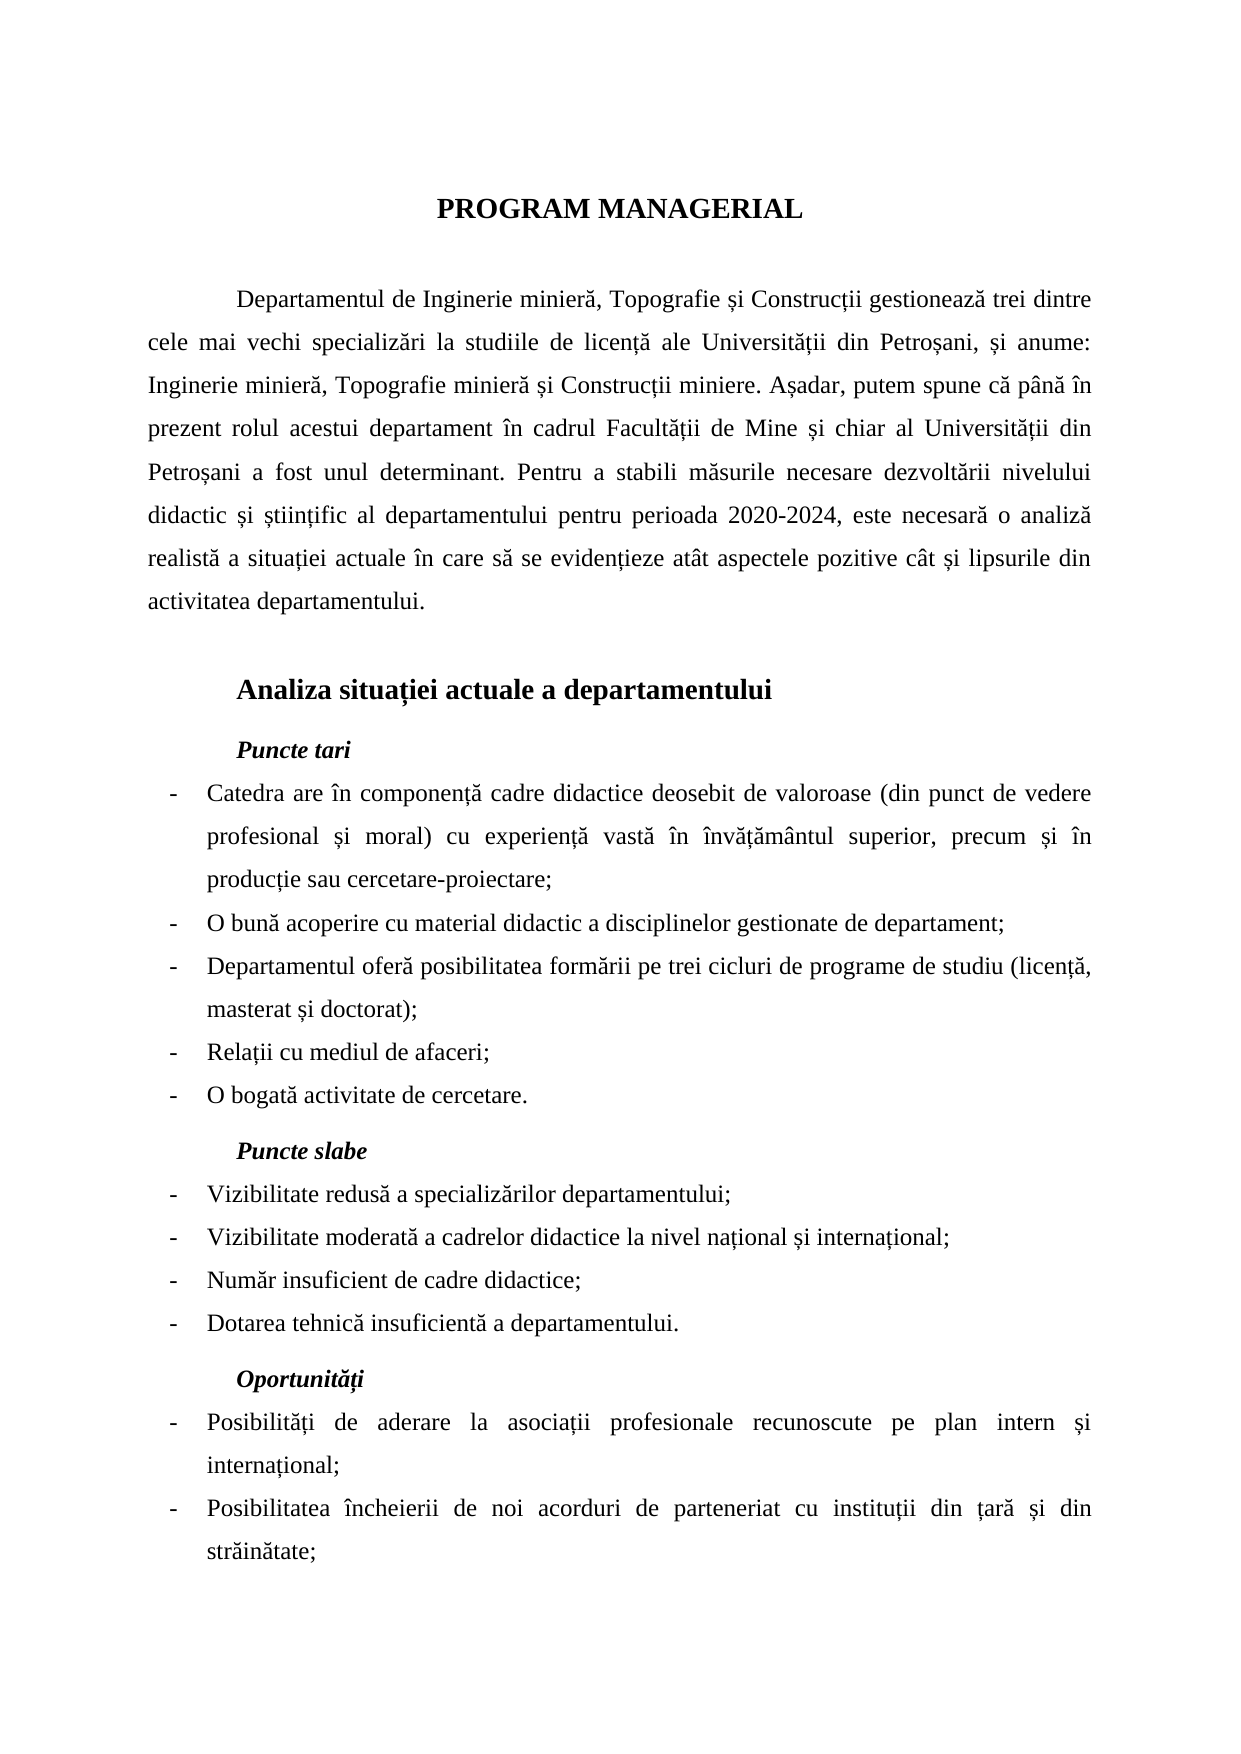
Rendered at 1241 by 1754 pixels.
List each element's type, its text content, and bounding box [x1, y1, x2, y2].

list O bună acoperire cu material didactic a disciplinelor gestionate de departament; [169, 908, 1093, 936]
list Număr insuficient de cadre didactice; [169, 1265, 1093, 1294]
list Departamentul oferă posibilitatea formării pe trei cicluri de programe de studiu (licență, masterat și doctorat); [169, 951, 1093, 1023]
list Vizibilitate moderată a cadrelor didactice la nivel național și internațional; [169, 1222, 1093, 1251]
text Oportunități [148, 1364, 1093, 1393]
text PROGRAM MANAGERIAL [148, 191, 1093, 224]
text Puncte slabe [148, 1136, 1093, 1164]
list Vizibilitate redusă a specializărilor departamentului; [169, 1179, 1093, 1208]
list Catedra are în componență cadre didactice deosebit de valoroase (din punct de vedere profesional și moral) cu experiență vastă în învățământul superior, precum și în producție sau cercetare-proiectare; [169, 778, 1093, 893]
list O bogată activitate de cercetare. [169, 1080, 1093, 1109]
list Posibilitatea încheierii de noi acorduri de parteneriat cu instituții din țară și din străinătate; [169, 1493, 1093, 1565]
text Departamentul de Inginerie minieră, Topografie și Construcții gestionează trei dintre cele mai vechi specializări la studiile de licență ale Universității din Petroșani, și anume: Inginerie minieră, Topografie minieră și Construcții miniere. Așadar, putem spune că până în prezent rolul acestui departament în cadrul Facultății de Mine și chiar al Universității din Petroșani a fost unul determinant. Pentru a stabili măsurile necesare dezvoltării nivelului didactic și științific al departamentului pentru perioada 2020-2024, este necesară o analiză realistă a situației actuale în care să se evidențieze atât aspectele pozitive cât și lipsurile din activitatea departamentului. [148, 284, 1093, 615]
list Relații cu mediul de afaceri; [169, 1037, 1093, 1066]
list Posibilități de aderare la asociații profesionale recunoscute pe plan intern și internațional; [169, 1407, 1093, 1479]
list Dotarea tehnică insuficientă a departamentului. [169, 1308, 1093, 1337]
text Analiza situației actuale a departamentului [148, 672, 1093, 706]
text Puncte tari [148, 735, 1093, 764]
